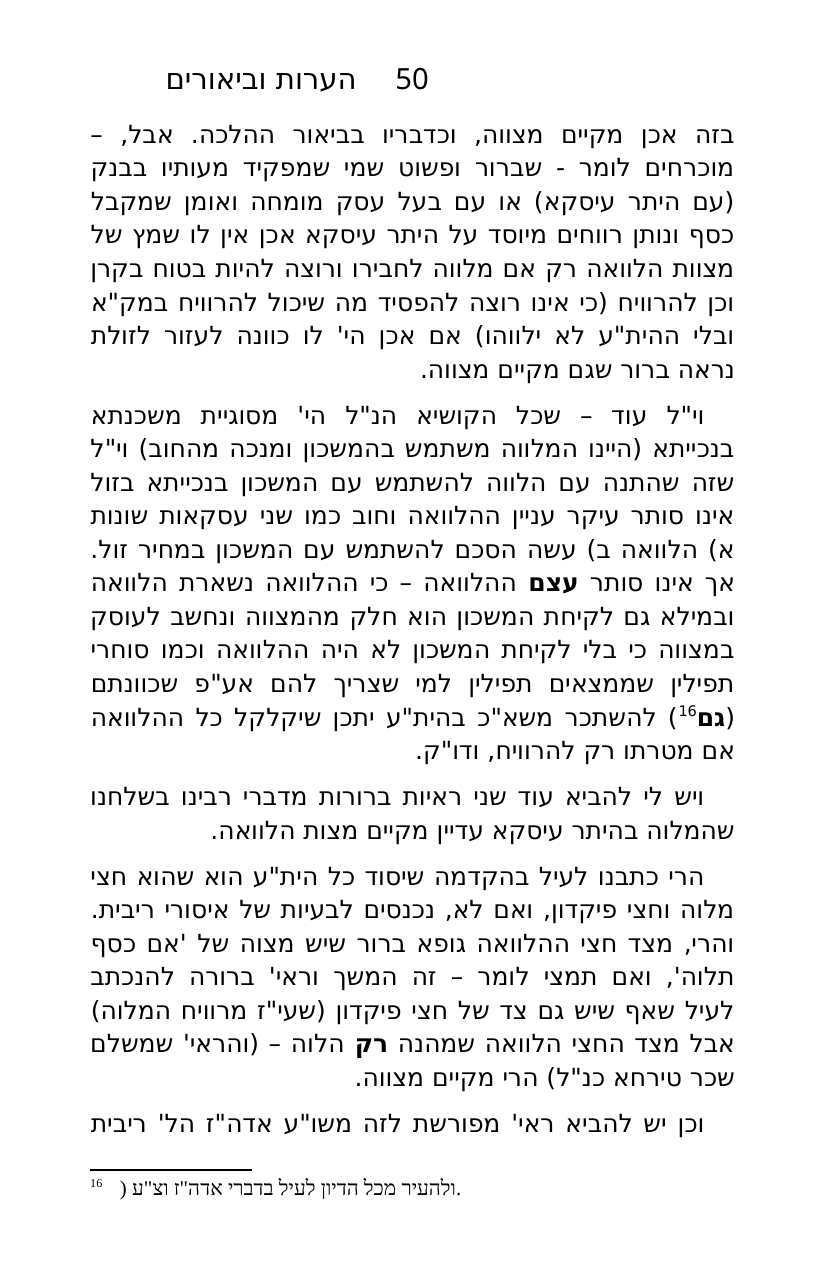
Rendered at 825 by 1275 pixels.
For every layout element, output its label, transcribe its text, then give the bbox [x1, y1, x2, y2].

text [90, 1109, 735, 1138]
text הרי כתבנו לעיל בהקדמה שיסוד כל הית"ע הוא שהוא חצי מלוה וחצי פיקדון, ואם לא, נכנסים לבעיות של איסורי ריבית. והרי, מצד חצי ההלוואה גופא ברור שיש מצוה של 'אם כסף תלוה', ואם תמצי לומר – זה המשך וראי' ברורה להנכתב לעיל שאף שיש גם צד של חצי פיקדון (שעי"ז מרוויח המלוה) אבל מצד החצי הלוואה שמהנה רק הלוה – (והראי' שמשלם שכר טירחא כנ"ל) הרי מקיים מצווה. [90, 862, 735, 1092]
text וי"ל עוד – שכל הקושיא הנ"ל הי' מסוגיית משכנתא בנכייתא (היינו המלווה משתמש בהמשכון ומנכה מהחוב) וי"ל שזה שהתנה עם הלווה להשתמש עם המשכון בנכייתא בזול אינו סותר עיקר עניין ההלוואה וחוב כמו שני עסקאות שונות א) הלוואה ב) עשה הסכם להשתמש עם המשכון במחיר זול. אך אינו סותר עצם ההלוואה – כי ההלוואה נשארת הלוואה ובמילא גם לקיחת המשכון הוא חלק מהמצווה ונחשב לעוסק במצווה כי בלי לקיחת המשכון לא היה ההלוואה וכמו סוחרי תפילין שממצאים תפילין למי שצריך להם אע"פ שכוונתם (גם) להשתכר משא"כ בהית"ע יתכן שיקלקל כל ההלוואה אם מטרתו רק להרוויח, ודו"ק. [90, 401, 735, 765]
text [90, 120, 735, 384]
text ויש לי להביא עוד שני ראיות ברורות מדברי רבינו בשלחנו שהמלוה בהיתר עיסקא עדיין מקיים מצות הלוואה. [90, 782, 735, 845]
